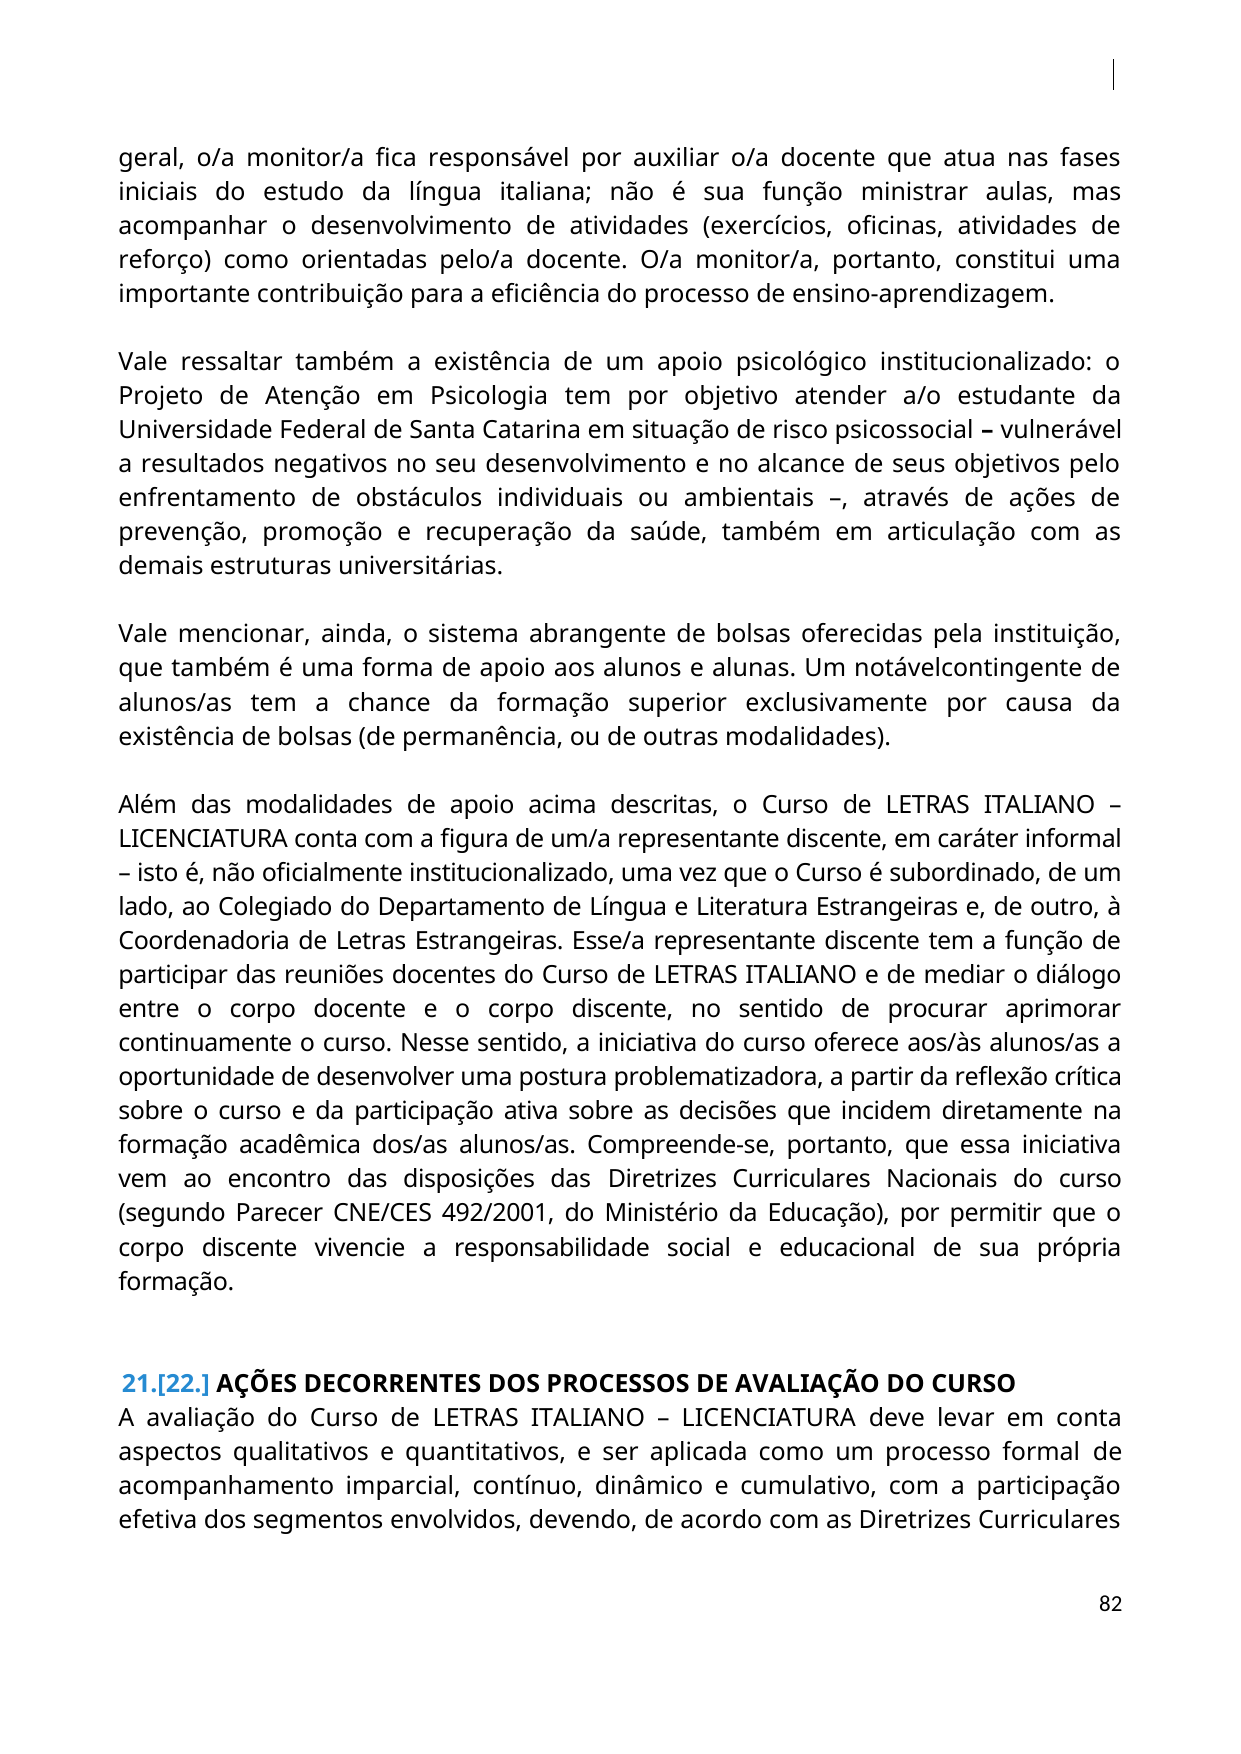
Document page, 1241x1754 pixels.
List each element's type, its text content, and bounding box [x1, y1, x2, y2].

text Vale mencionar, ainda, o sistema abrangente de bolsas oferecidas pela instituição, que também é uma forma de apoio aos alunos e alunas. Um notávelcontingente de alunos/as tem a chance da formação superior exclusivamente por causa da existência de bolsas (de permanência, ou de outras modalidades). [118, 616, 1122, 752]
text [118, 139, 1122, 309]
list AÇÕES DECORRENTES DOS PROCESSOS DE AVALIAÇÃO DO CURSO [122, 1365, 1122, 1399]
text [118, 1399, 1122, 1536]
text Além das modalidades de apoio acima descritas, o Curso de LETRAS ITALIANO – LICENCIATURA conta com a figura de um/a representante discente, em caráter informal – isto é, não oficialmente institucionalizado, uma vez que o Curso é subordinado, de um lado, ao Colegiado do Departamento de Língua e Literatura Estrangeiras e, de outro, à Coordenadoria de Letras Estrangeiras. Esse/a representante discente tem a função de participar das reuniões docentes do Curso de LETRAS ITALIANO e de mediar o diálogo entre o corpo docente e o corpo discente, no sentido de procurar aprimorar continuamente o curso. Nesse sentido, a iniciativa do curso oferece aos/às alunos/as a oportunidade de desenvolver uma postura problematizadora, a partir da reflexão crítica sobre o curso e da participação ativa sobre as decisões que incidem diretamente na formação acadêmica dos/as alunos/as. Compreende-se, portanto, que essa iniciativa vem ao encontro das disposições das Diretrizes Curriculares Nacionais do curso (segundo Parecer CNE/CES 492/2001, do Ministério da Educação), por permitir que o corpo discente vivencie a responsabilidade social e educacional de sua própria formação. [118, 786, 1122, 1297]
text Vale ressaltar também a existência de um apoio psicológico institucionalizado: o Projeto de Atenção em Psicologia tem por objetivo atender a/o estudante da Universidade Federal de Santa Catarina em situação de risco psicossocial – vulnerável a resultados negativos no seu desenvolvimento e no alcance de seus objetivos pelo enfrentamento de obstáculos individuais ou ambientais –, através de ações de prevenção, promoção e recuperação da saúde, também em articulação com as demais estruturas universitárias. [118, 343, 1122, 582]
